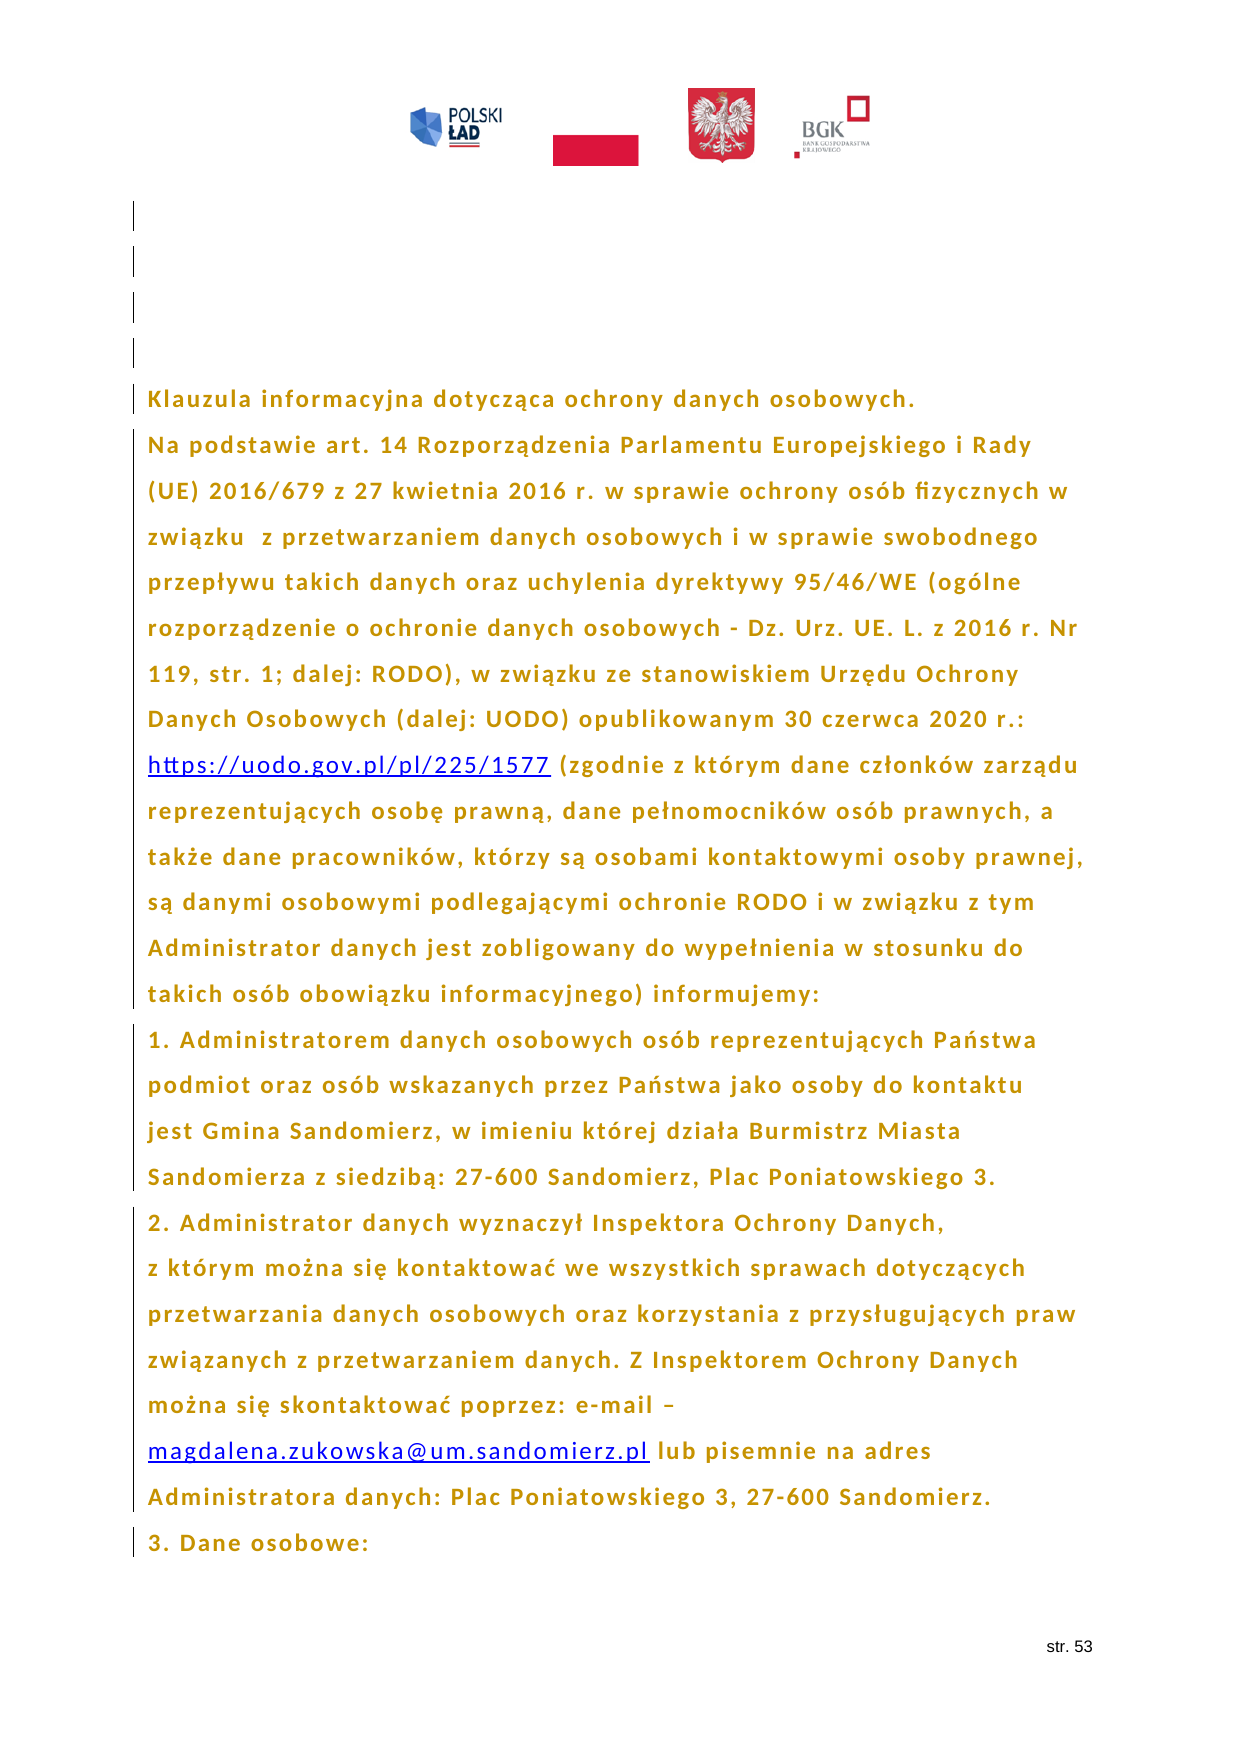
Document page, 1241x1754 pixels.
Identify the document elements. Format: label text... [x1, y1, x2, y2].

text 2. Administrator danych wyznaczył Inspektora Ochrony Danych, z którym można się kontaktować we wszystkich sprawach dotyczących przetwarzania danych osobowych oraz korzystania z przysługujących praw związanych z przetwarzaniem danych. Z Inspektorem Ochrony Danych można się skontaktować poprzez: e-mail – magdalena.zukowska@um.sandomierz.pl lub pisemnie na adres Administratora danych: Plac Poniatowskiego 3, 27-600 Sandomierz. [148, 1207, 1093, 1512]
text Klauzula informacyjna dotycząca ochrony danych osobowych. [148, 383, 1093, 414]
text Na podstawie art. 14 Rozporządzenia Parlamentu Europejskiego i Rady (UE) 2016/679 z 27 kwietnia 2016 r. w sprawie ochrony osób fizycznych w związku z przetwarzaniem danych osobowych i w sprawie swobodnego przepływu takich danych oraz uchylenia dyrektywy 95/46/WE (ogólne rozporządzenie o ochronie danych osobowych - Dz. Urz. UE. L. z 2016 r. Nr 119, str. 1; dalej: RODO), w związku ze stanowiskiem Urzędu Ochrony Danych Osobowych (dalej: UODO) opublikowanym 30 czerwca 2020 r.: https://uodo.gov.pl/pl/225/1577 (zgodnie z którym dane członków zarządu reprezentujących osobę prawną, dane pełnomocników osób prawnych, a także dane pracowników, którzy są osobami kontaktowymi osoby prawnej, są danymi osobowymi podlegającymi ochronie RODO i w związku z tym Administrator danych jest zobligowany do wypełnienia w stosunku do takich osób obowiązku informacyjnego) informujemy: [148, 429, 1093, 1008]
text 3. Dane osobowe: [148, 1527, 1093, 1557]
picture [356, 73, 884, 201]
text 1. Administratorem danych osobowych osób reprezentujących Państwa podmiot oraz osób wskazanych przez Państwa jako osoby do kontaktu jest Gmina Sandomierz, w imieniu której działa Burmistrz Miasta Sandomierza z siedzibą: 27-600 Sandomierz, Plac Poniatowskiego 3. [148, 1024, 1093, 1191]
